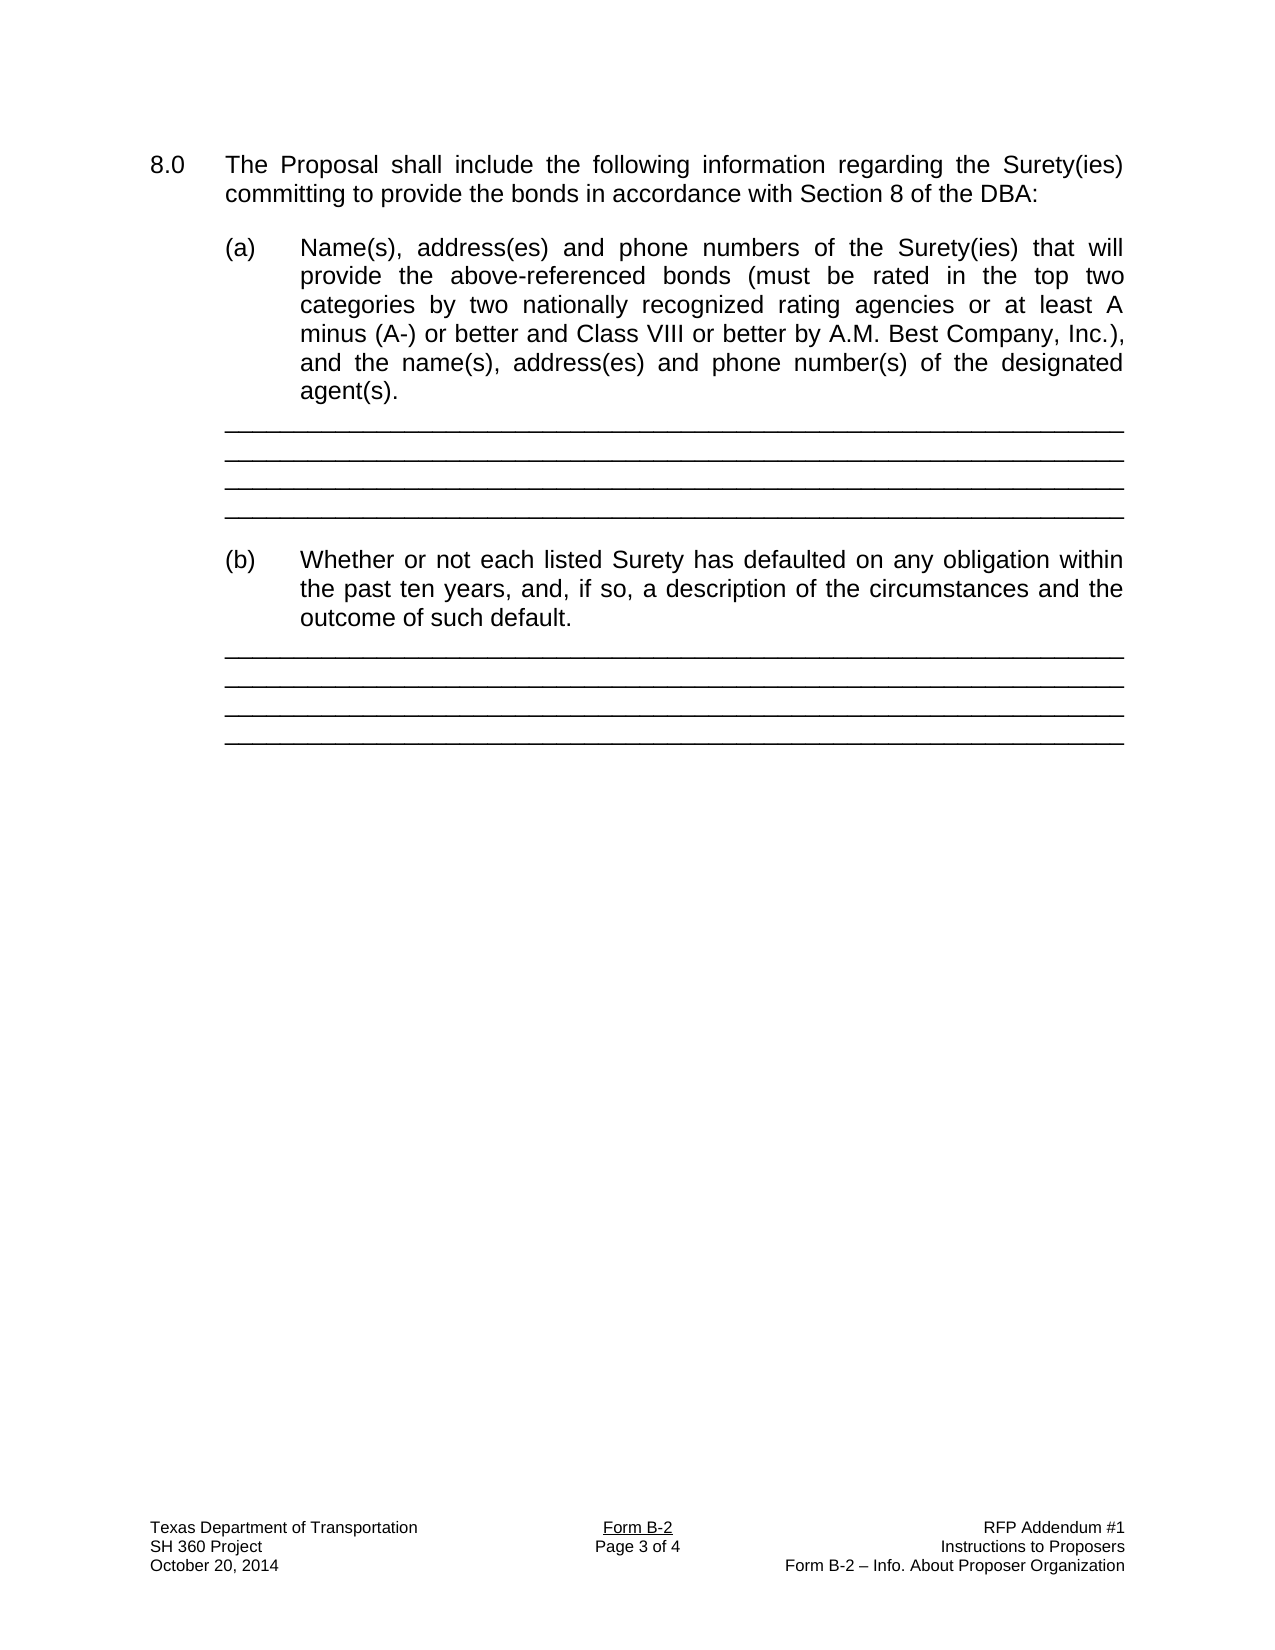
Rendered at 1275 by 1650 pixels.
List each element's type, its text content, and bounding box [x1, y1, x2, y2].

list The Proposal shall include the following information regarding the Surety(ies) committing to provide the bonds in accordance with Section 8 of the DBA: [150, 150, 1125, 207]
text (a) Name(s), address(es) and phone numbers of the Surety(ies) that will provide the above-referenced bonds (must be rated in the top two categories by two nationally recognized rating agencies or at least A minus (A-) or better and Class VIII or better by A.M. Best Company, Inc.), and the name(s), address(es) and phone number(s) of the designated agent(s). [225, 232, 1125, 405]
text (b) Whether or not each listed Surety has defaulted on any obligation within the past ten years, and, if so, a description of the circumstances and the outcome of such default. [225, 545, 1125, 631]
